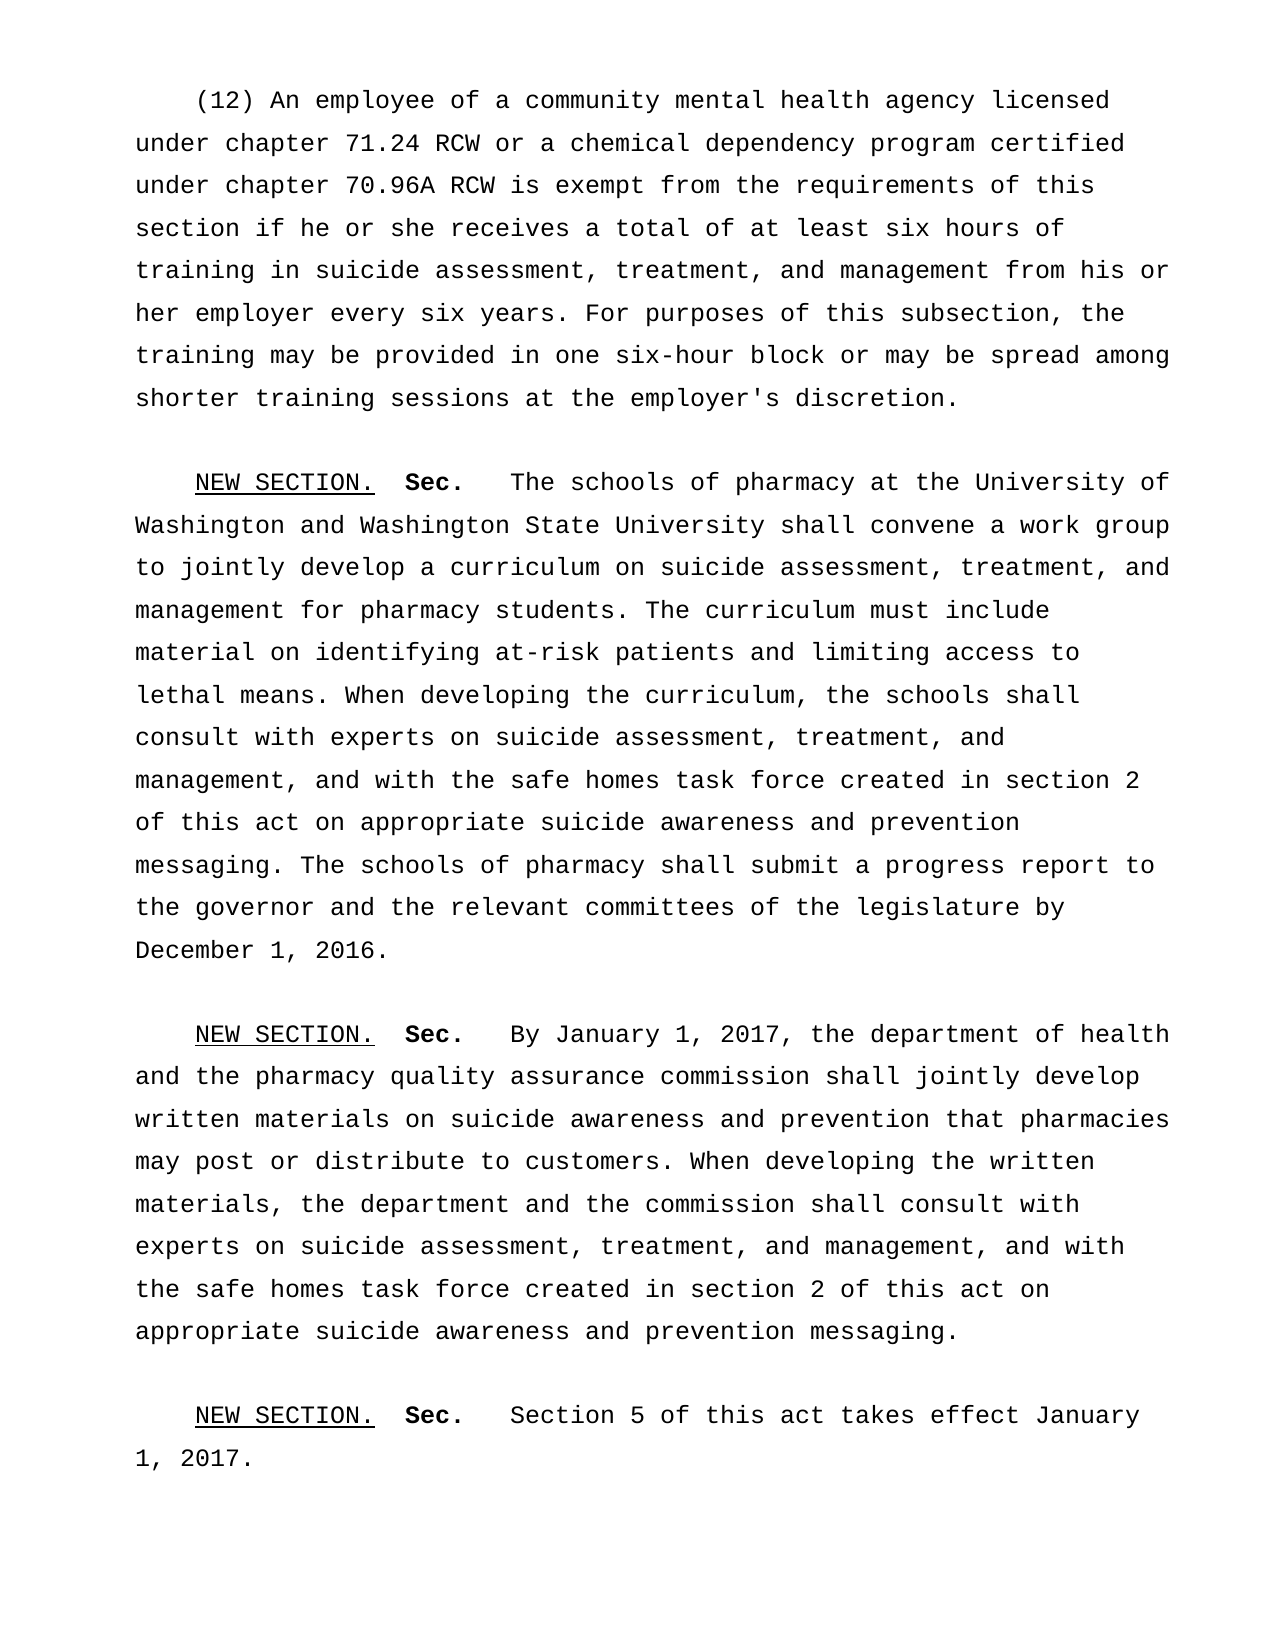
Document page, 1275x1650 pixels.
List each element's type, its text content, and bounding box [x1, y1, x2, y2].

text (12) An employee of a community mental health agency licensed under chapter 71.24 RCW or a chemical dependency program certified under chapter 70.96A RCW is exempt from the requirements of this section if he or she receives a total of at least six hours of training in suicide assessment, treatment, and management from his or her employer every six years. For purposes of this subsection, the training may be provided in one six-hour block or may be spread among shorter training sessions at the employer's discretion. [135, 75, 1170, 415]
text NEW SECTION. Sec. The schools of pharmacy at the University of Washington and Washington State University shall convene a work group to jointly develop a curriculum on suicide assessment, treatment, and management for pharmacy students. The curriculum must include material on identifying at-risk patients and limiting access to lethal means. When developing the curriculum, the schools shall consult with experts on suicide assessment, treatment, and management, and with the safe homes task force created in section 2 of this act on appropriate suicide awareness and prevention messaging. The schools of pharmacy shall submit a progress report to the governor and the relevant committees of the legislature by December 1, 2016. [135, 457, 1170, 967]
text NEW SECTION. Sec. By January 1, 2017, the department of health and the pharmacy quality assurance commission shall jointly develop written materials on suicide awareness and prevention that pharmacies may post or distribute to customers. When developing the written materials, the department and the commission shall consult with experts on suicide assessment, treatment, and management, and with the safe homes task force created in section 2 of this act on appropriate suicide awareness and prevention messaging. [135, 1008, 1170, 1348]
text NEW SECTION. Sec. Section 5 of this act takes effect January 1, 2017. [135, 1390, 1170, 1475]
